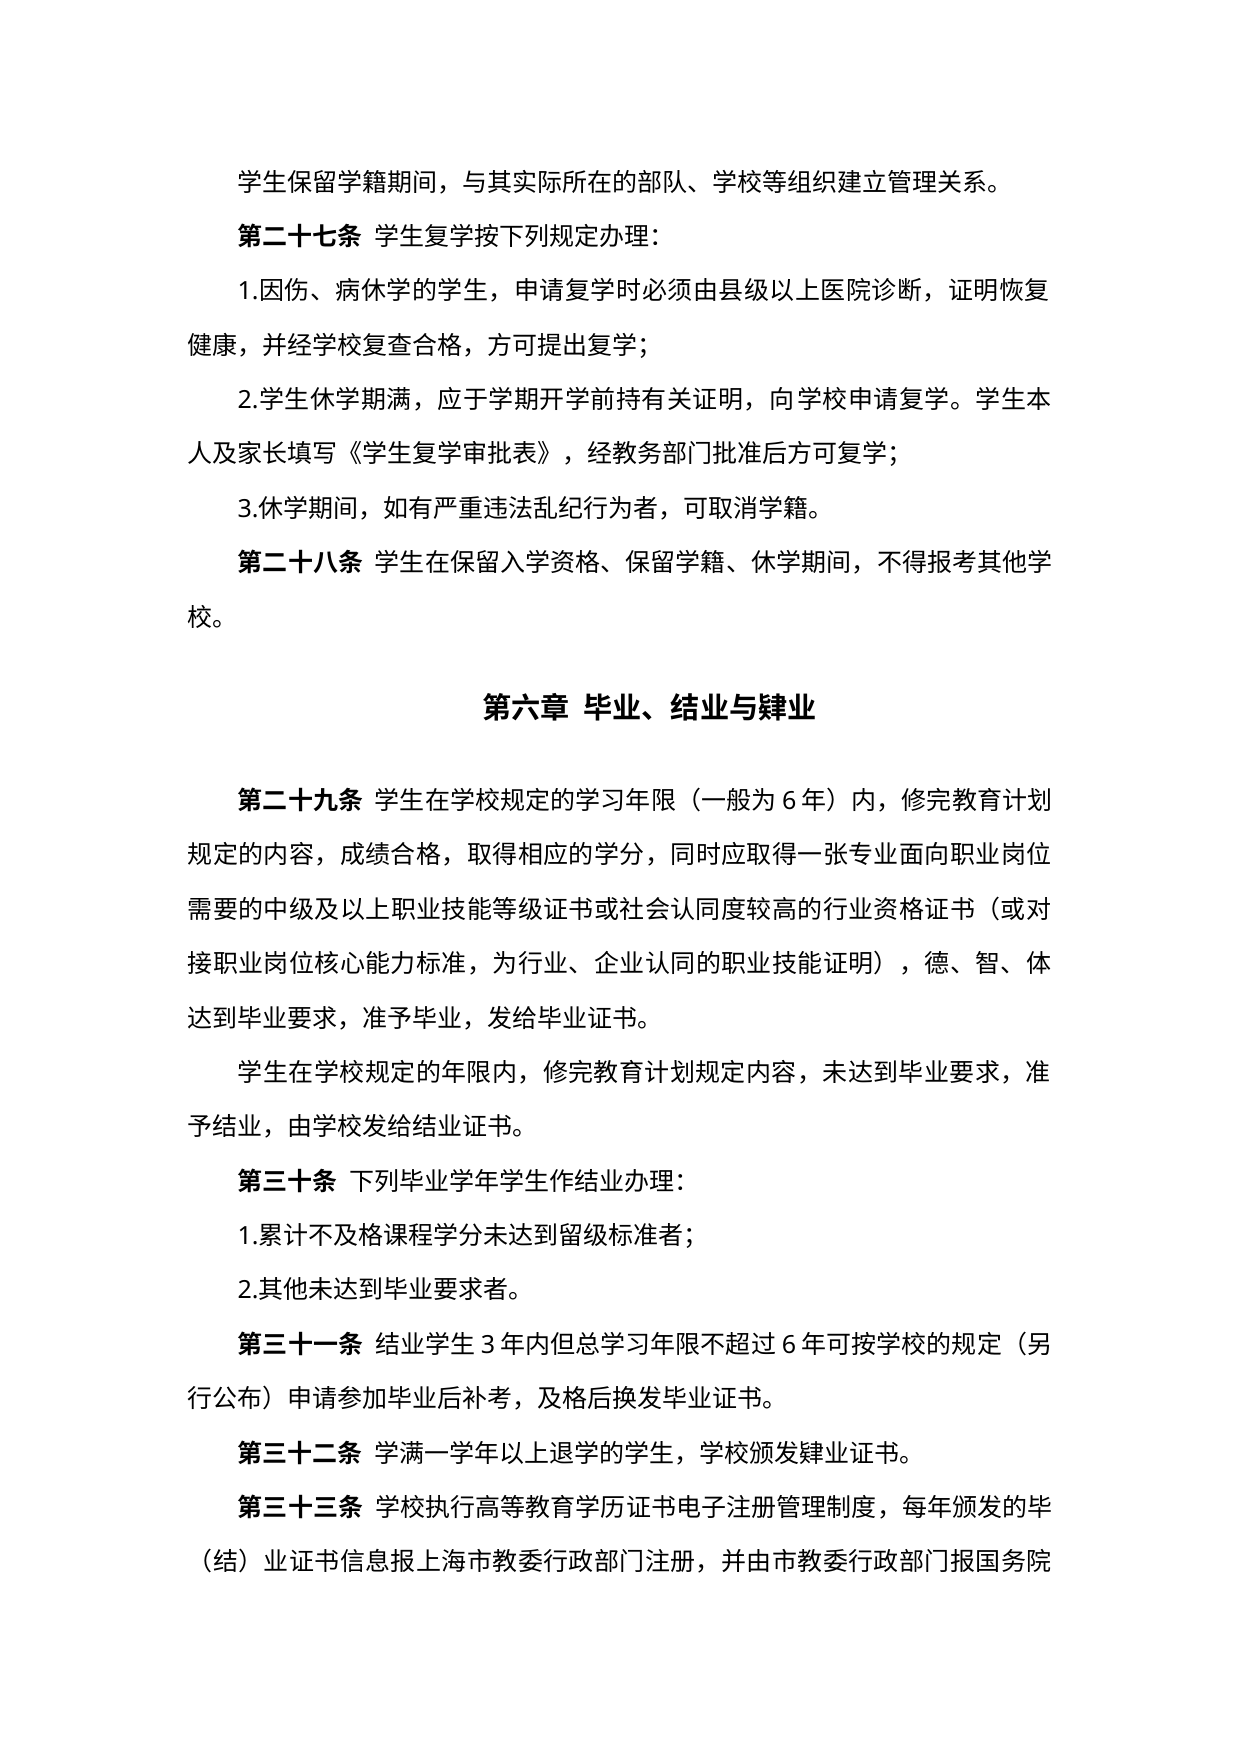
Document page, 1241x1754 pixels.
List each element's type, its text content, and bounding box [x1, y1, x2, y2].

text 第二十九条 学生在学校规定的学习年限（一般为6年）内，修完教育计划规定的内容，成绩合格，取得相应的学分，同时应取得一张专业面向职业岗位需要的中级及以上职业技能等级证书或社会认同度较高的行业资格证书（或对接职业岗位核心能力标准，为行业、企业认同的职业技能证明），德、智、体达到毕业要求，准予毕业，发给毕业证书。 [187, 781, 1053, 1034]
text 第六章 毕业、结业与肄业 [187, 684, 1053, 727]
text 2.其他未达到毕业要求者。 [187, 1270, 1053, 1306]
text 1.累计不及格课程学分未达到留级标准者； [187, 1216, 1053, 1252]
text 第三十二条 学满一学年以上退学的学生，学校颁发肄业证书。 [187, 1433, 1053, 1469]
text 1.因伤、病休学的学生，申请复学时必须由县级以上医院诊断，证明恢复健康，并经学校复查合格，方可提出复学； [187, 271, 1053, 361]
text 第三十一条 结业学生3年内但总学习年限不超过6年可按学校的规定（另行公布）申请参加毕业后补考，及格后换发毕业证书。 [187, 1324, 1053, 1415]
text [187, 1487, 1053, 1578]
text 第二十七条 学生复学按下列规定办理： [187, 216, 1053, 253]
text 3.休学期间，如有严重违法乱纪行为者，可取消学籍。 [187, 488, 1053, 524]
text 学生在学校规定的年限内，修完教育计划规定内容，未达到毕业要求，准予结业，由学校发给结业证书。 [187, 1052, 1053, 1143]
text 2.学生休学期满，应于学期开学前持有关证明，向学校申请复学。学生本人及家长填写《学生复学审批表》，经教务部门批准后方可复学； [187, 379, 1053, 470]
text 学生保留学籍期间，与其实际所在的部队、学校等组织建立管理关系。 [187, 162, 1053, 198]
text 第二十八条 学生在保留入学资格、保留学籍、休学期间，不得报考其他学校。 [187, 543, 1053, 633]
text 第三十条 下列毕业学年学生作结业办理： [187, 1161, 1053, 1197]
